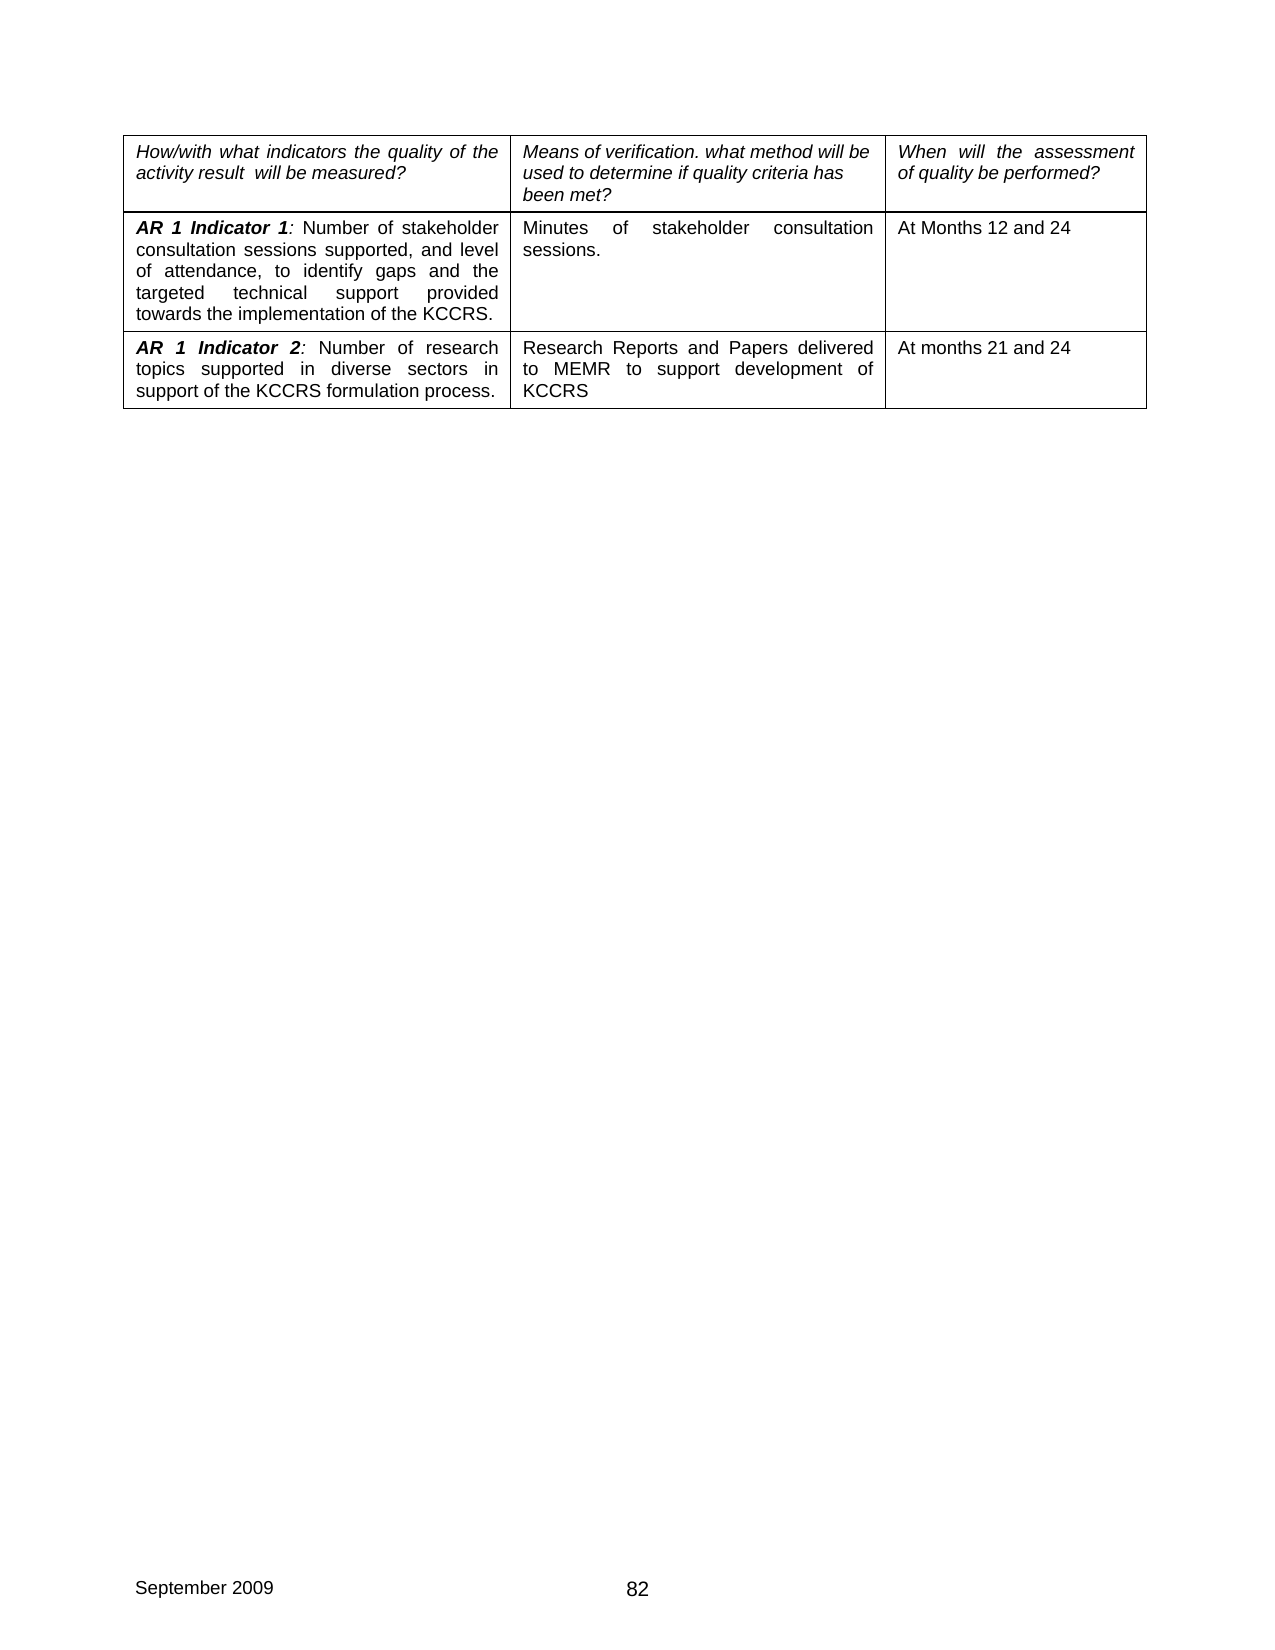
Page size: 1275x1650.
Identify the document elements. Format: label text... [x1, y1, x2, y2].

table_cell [124, 136, 510, 211]
table_cell At Months 12 and 24 [886, 213, 1146, 331]
table_cell Research Reports and Papers delivered to MEMR to support development of KCCRS [511, 332, 885, 407]
table_cell Minutes of stakeholder consultation sessions. [511, 213, 885, 331]
table_cell AR 1 Indicator 2: Number of research topics supported in diverse sectors in support of the KCCRS formulation process. [124, 332, 510, 407]
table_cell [886, 136, 1146, 211]
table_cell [511, 136, 885, 211]
table_cell At months 21 and 24 [886, 332, 1146, 407]
table_cell AR 1 Indicator 1: Number of stakeholder consultation sessions supported, and level of attendance, to identify gaps and the targeted technical support provided towards the implementation of the KCCRS. [124, 213, 510, 331]
